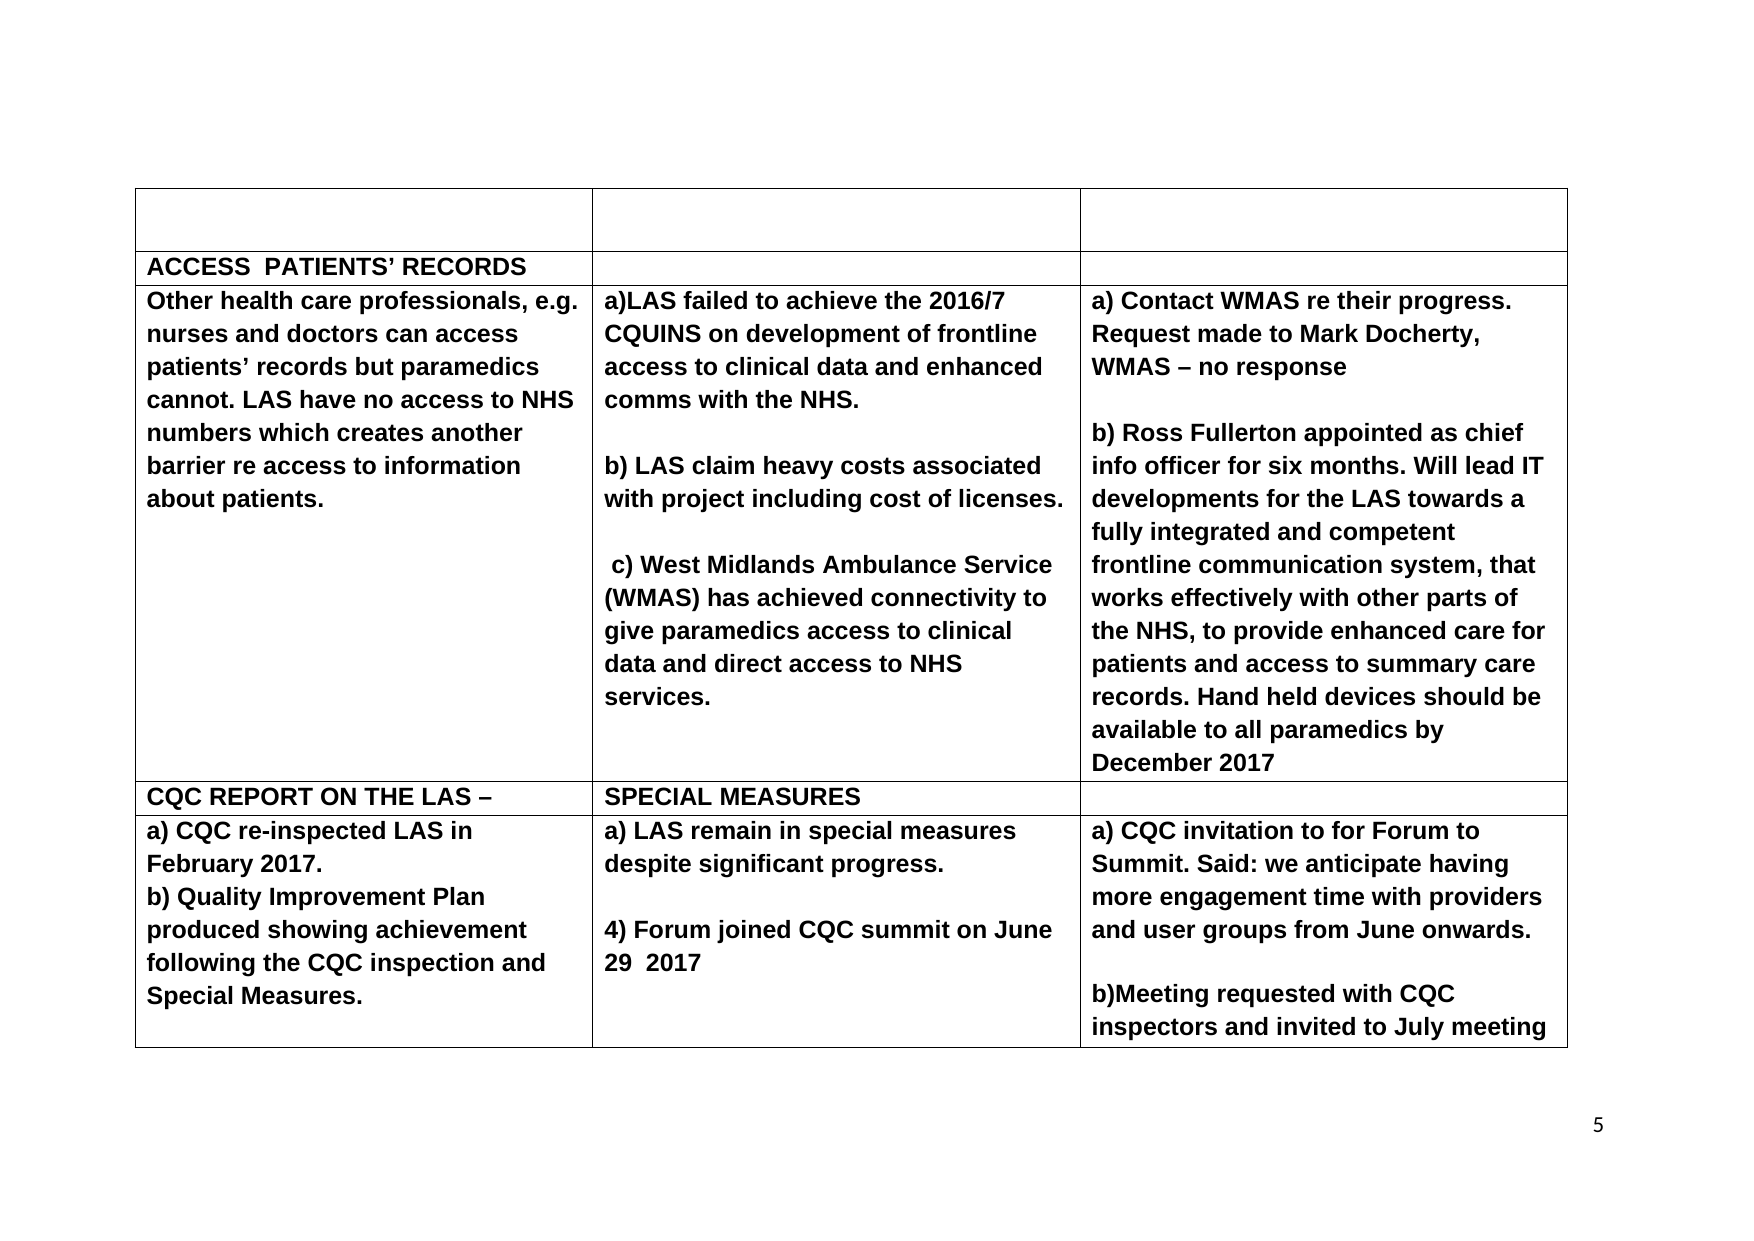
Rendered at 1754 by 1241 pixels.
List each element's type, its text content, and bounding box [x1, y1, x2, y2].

table_cell ACCESS PATIENTS’ RECORDS [136, 252, 592, 285]
table_cell a)LAS failed to achieve the 2016/7 CQUINS on development of frontline access to clinical data and enhanced comms with the NHS. b) LAS claim heavy costs associated with project including cost of licenses. c) West Midlands Ambulance Service (WMAS) has achieved connectivity to give paramedics access to clinical data and direct access to NHS services. [593, 286, 1080, 781]
table_cell a) Contact WMAS re their progress. Request made to Mark Docherty, WMAS – no response b) Ross Fullerton appointed as chief info officer for six months. Will lead IT developments for the LAS towards a fully integrated and competent frontline communication system, that works effectively with other parts of the NHS, to provide enhanced care for patients and access to summary care records. Hand held devices should be available to all paramedics by December 2017 [1081, 286, 1567, 781]
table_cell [593, 189, 1080, 251]
table_cell [1081, 782, 1567, 815]
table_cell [1081, 816, 1567, 1047]
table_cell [136, 816, 592, 1047]
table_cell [1081, 189, 1567, 251]
table_cell [1081, 252, 1567, 285]
table_cell CQC REPORT ON THE LAS – [136, 782, 592, 815]
table_cell SPECIAL MEASURES [593, 782, 1080, 815]
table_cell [136, 189, 592, 251]
table_cell Other health care professionals, e.g. nurses and doctors can access patients’ records but paramedics cannot. LAS have no access to NHS numbers which creates another barrier re access to information about patients. [136, 286, 592, 781]
table_cell [593, 252, 1080, 285]
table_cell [593, 816, 1080, 1047]
